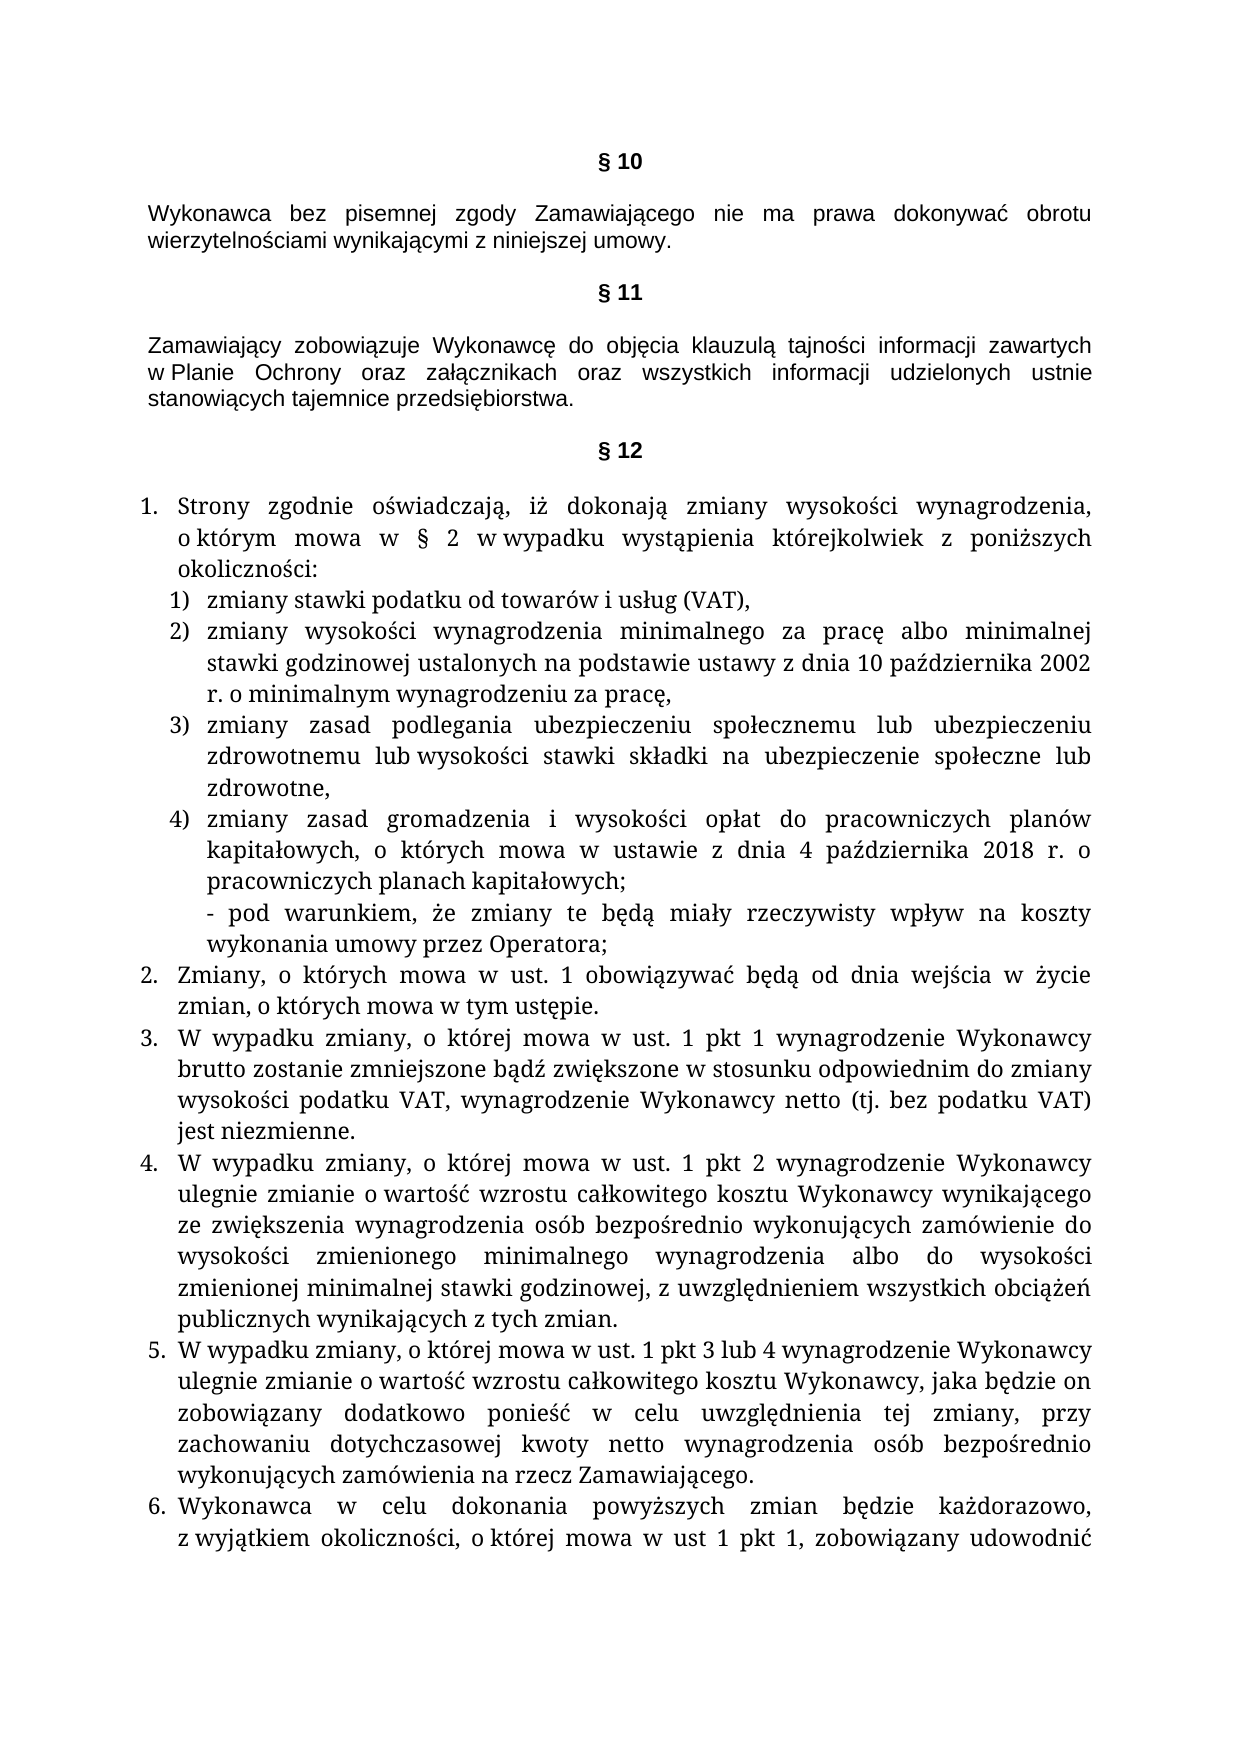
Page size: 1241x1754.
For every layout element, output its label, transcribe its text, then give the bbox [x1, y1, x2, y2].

list W wypadku zmiany, o której mowa w ust. 1 pkt 1 wynagrodzenie Wykonawcy brutto zostanie zmniejszone bądź zwiększone w stosunku odpowiednim do zmiany wysokości podatku VAT, wynagrodzenie Wykonawcy netto (tj. bez podatku VAT) jest niezmienne. [140, 1021, 1093, 1146]
text § 11 [148, 279, 1093, 306]
list zmiany wysokości wynagrodzenia minimalnego za pracę albo minimalnej stawki godzinowej ustalonych na podstawie ustawy z dnia 10 października 2002 r. o minimalnym wynagrodzeniu za pracę, [169, 615, 1093, 709]
list zmiany zasad podlegania ubezpieczeniu społecznemu lub ubezpieczeniu zdrowotnemu lub wysokości stawki składki na ubezpieczenie społeczne lub zdrowotne, [169, 709, 1093, 803]
list Strony zgodnie oświadczają, iż dokonają zmiany wysokości wynagrodzenia, o którym mowa w § 2 w wypadku wystąpienia którejkolwiek z poniższych okoliczności: [140, 490, 1093, 584]
list W wypadku zmiany, o której mowa w ust. 1 pkt 3 lub 4 wynagrodzenie Wykonawcy ulegnie zmianie o wartość wzrostu całkowitego kosztu Wykonawcy, jaka będzie on zobowiązany dodatkowo ponieść w celu uwzględnienia tej zmiany, przy zachowaniu dotychczasowej kwoty netto wynagrodzenia osób bezpośrednio wykonujących zamówienia na rzecz Zamawiającego. [148, 1334, 1093, 1490]
text § 10 [148, 148, 1093, 174]
text § 12 [148, 437, 1093, 464]
text Wykonawca bez pisemnej zgody Zamawiającego nie ma prawa dokonywać obrotu wierzytelnościami wynikającymi z niniejszej umowy. [148, 200, 1093, 253]
list Zmiany, o których mowa w ust. 1 obowiązywać będą od dnia wejścia w życie zmian, o których mowa w tym ustępie. [140, 959, 1093, 1021]
list W wypadku zmiany, o której mowa w ust. 1 pkt 2 wynagrodzenie Wykonawcy ulegnie zmianie o wartość wzrostu całkowitego kosztu Wykonawcy wynikającego ze zwiększenia wynagrodzenia osób bezpośrednio wykonujących zamówienie do wysokości zmienionego minimalnego wynagrodzenia albo do wysokości zmienionej minimalnej stawki godzinowej, z uwzględnieniem wszystkich obciążeń publicznych wynikających z tych zmian. [140, 1146, 1093, 1334]
text - pod warunkiem, że zmiany te będą miały rzeczywisty wpływ na koszty wykonania umowy przez Operatora; [207, 896, 1093, 959]
list zmiany zasad gromadzenia i wysokości opłat do pracowniczych planów kapitałowych, o których mowa w ustawie z dnia 4 października 2018 r. o pracowniczych planach kapitałowych; [169, 803, 1093, 896]
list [148, 1490, 1093, 1553]
list zmiany stawki podatku od towarów i usług (VAT), [169, 584, 1093, 615]
text Zamawiający zobowiązuje Wykonawcę do objęcia klauzulą tajności informacji zawartych w Planie Ochrony oraz załącznikach oraz wszystkich informacji udzielonych ustnie stanowiących tajemnice przedsiębiorstwa. [148, 332, 1093, 411]
